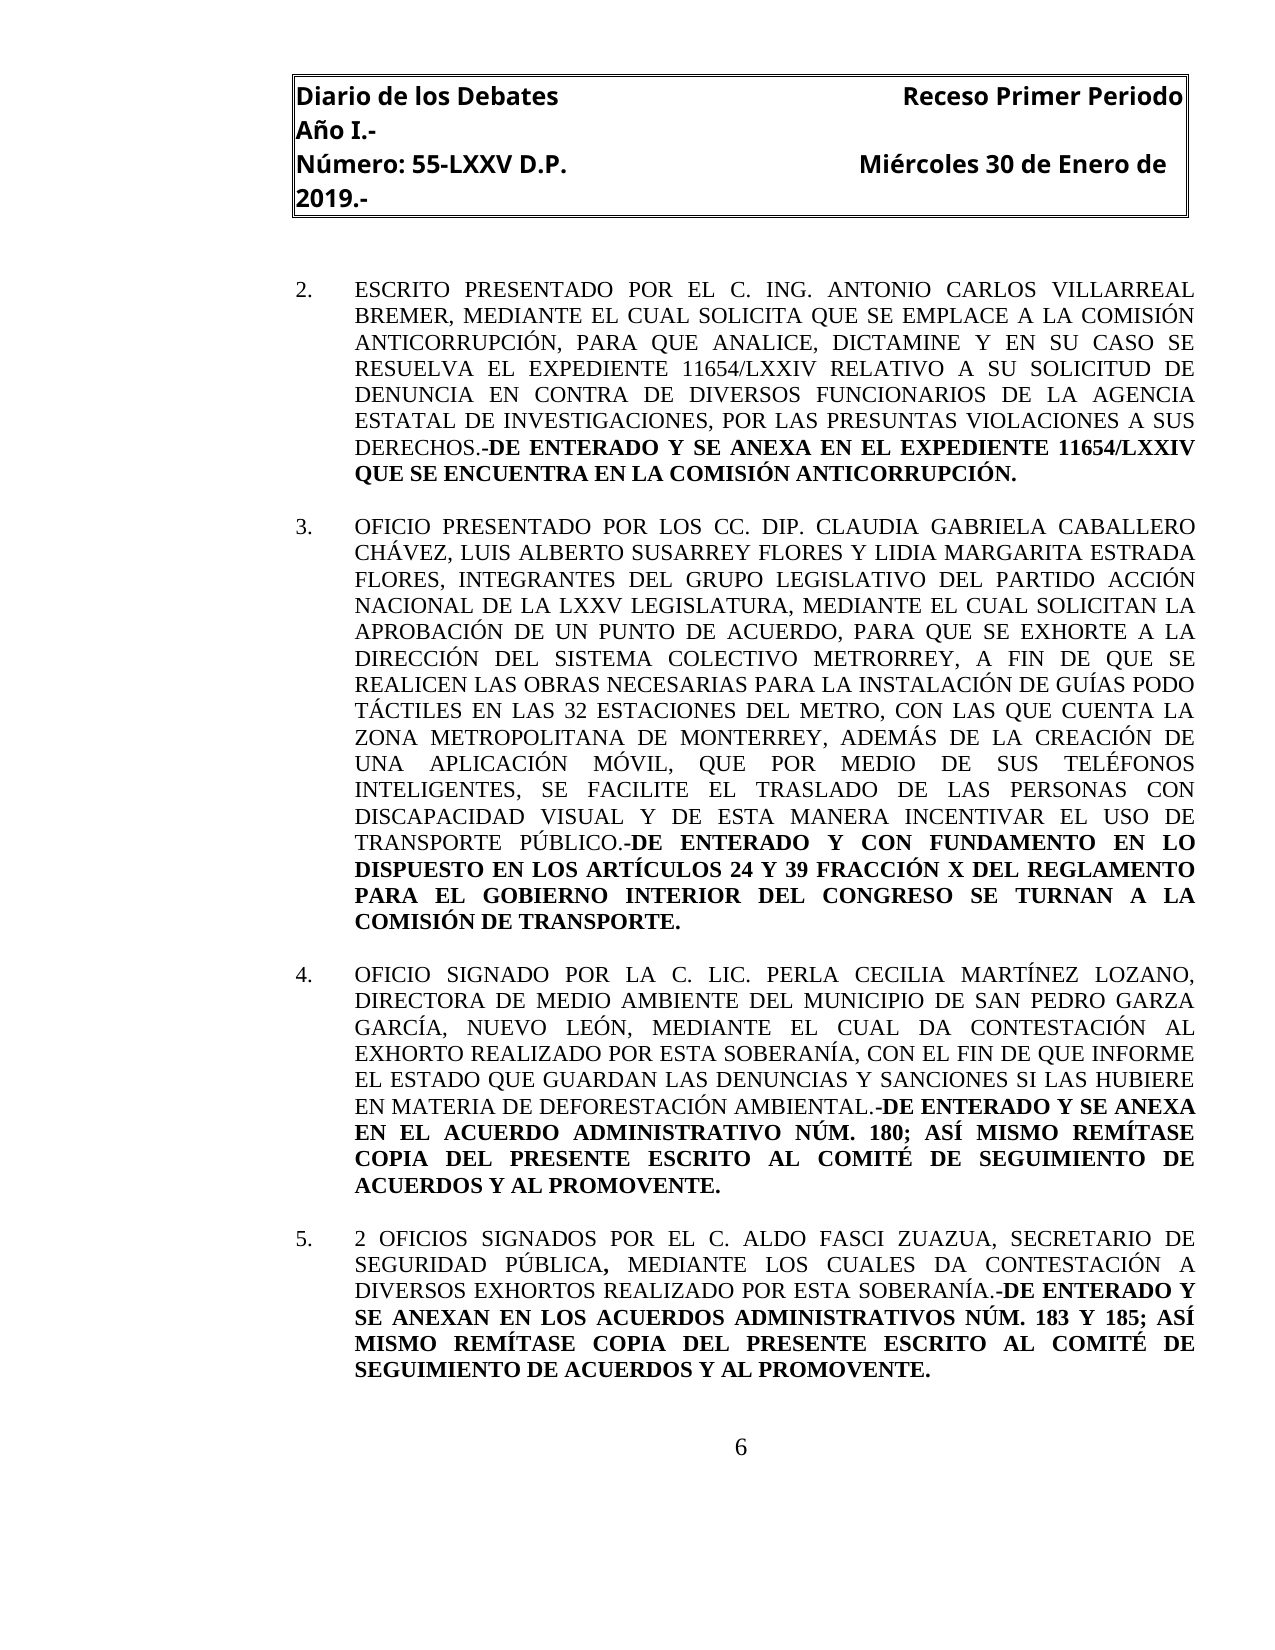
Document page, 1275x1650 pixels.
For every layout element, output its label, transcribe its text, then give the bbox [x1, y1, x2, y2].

list ESCRITO PRESENTADO POR EL C. ING. ANTONIO CARLOS VILLARREAL BREMER, MEDIANTE EL CUAL SOLICITA QUE SE EMPLACE A LA COMISIÓN ANTICORRUPCIÓN, PARA QUE ANALICE, DICTAMINE Y EN SU CASO SE RESUELVA EL EXPEDIENTE 11654/LXXIV RELATIVO A SU SOLICITUD DE DENUNCIA EN CONTRA DE DIVERSOS FUNCIONARIOS DE LA AGENCIA ESTATAL DE INVESTIGACIONES, POR LAS PRESUNTAS VIOLACIONES A SUS DERECHOS.-DE ENTERADO Y SE ANEXA EN EL EXPEDIENTE 11654/LXXIV QUE SE ENCUENTRA EN LA COMISIÓN ANTICORRUPCIÓN. [295, 276, 1196, 487]
list OFICIO PRESENTADO POR LOS CC. DIP. CLAUDIA GABRIELA CABALLERO CHÁVEZ, LUIS ALBERTO SUSARREY FLORES Y LIDIA MARGARITA ESTRADA FLORES, INTEGRANTES DEL GRUPO LEGISLATIVO DEL PARTIDO ACCIÓN NACIONAL DE LA LXXV LEGISLATURA, MEDIANTE EL CUAL SOLICITAN LA APROBACIÓN DE UN PUNTO DE ACUERDO, PARA QUE SE EXHORTE A LA DIRECCIÓN DEL SISTEMA COLECTIVO METRORREY, A FIN DE QUE SE REALICEN LAS OBRAS NECESARIAS PARA LA INSTALACIÓN DE GUÍAS PODO TÁCTILES EN LAS 32 ESTACIONES DEL METRO, CON LAS QUE CUENTA LA ZONA METROPOLITANA DE MONTERREY, ADEMÁS DE LA CREACIÓN DE UNA APLICACIÓN MÓVIL, QUE POR MEDIO DE SUS TELÉFONOS INTELIGENTES, SE FACILITE EL TRASLADO DE LAS PERSONAS CON DISCAPACIDAD VISUAL Y DE ESTA MANERA INCENTIVAR EL USO DE TRANSPORTE PÚBLICO.-DE ENTERADO Y CON FUNDAMENTO EN LO DISPUESTO EN LOS ARTÍCULOS 24 Y 39 FRACCIÓN X DEL REGLAMENTO PARA EL GOBIERNO INTERIOR DEL CONGRESO SE TURNAN A LA COMISIÓN DE TRANSPORTE. [295, 513, 1196, 935]
list 2 OFICIOS SIGNADOS POR EL C. ALDO FASCI ZUAZUA, SECRETARIO DE SEGURIDAD PÚBLICA, MEDIANTE LOS CUALES DA CONTESTACIÓN A DIVERSOS EXHORTOS REALIZADO POR ESTA SOBERANÍA.-DE ENTERADO Y SE ANEXAN EN LOS ACUERDOS ADMINISTRATIVOS NÚM. 183 Y 185; ASÍ MISMO REMÍTASE COPIA DEL PRESENTE ESCRITO AL COMITÉ DE SEGUIMIENTO DE ACUERDOS Y AL PROMOVENTE. [295, 1224, 1196, 1383]
list OFICIO SIGNADO POR LA C. LIC. PERLA CECILIA MARTÍNEZ LOZANO, DIRECTORA DE MEDIO AMBIENTE DEL MUNICIPIO DE SAN PEDRO GARZA GARCÍA, NUEVO LEÓN, MEDIANTE EL CUAL DA CONTESTACIÓN AL EXHORTO REALIZADO POR ESTA SOBERANÍA, CON EL FIN DE QUE INFORME EL ESTADO QUE GUARDAN LAS DENUNCIAS Y SANCIONES SI LAS HUBIERE EN MATERIA DE DEFORESTACIÓN AMBIENTAL.-DE ENTERADO Y SE ANEXA EN EL ACUERDO ADMINISTRATIVO NÚM. 180; ASÍ MISMO REMÍTASE COPIA DEL PRESENTE ESCRITO AL COMITÉ DE SEGUIMIENTO DE ACUERDOS Y AL PROMOVENTE. [295, 961, 1196, 1198]
